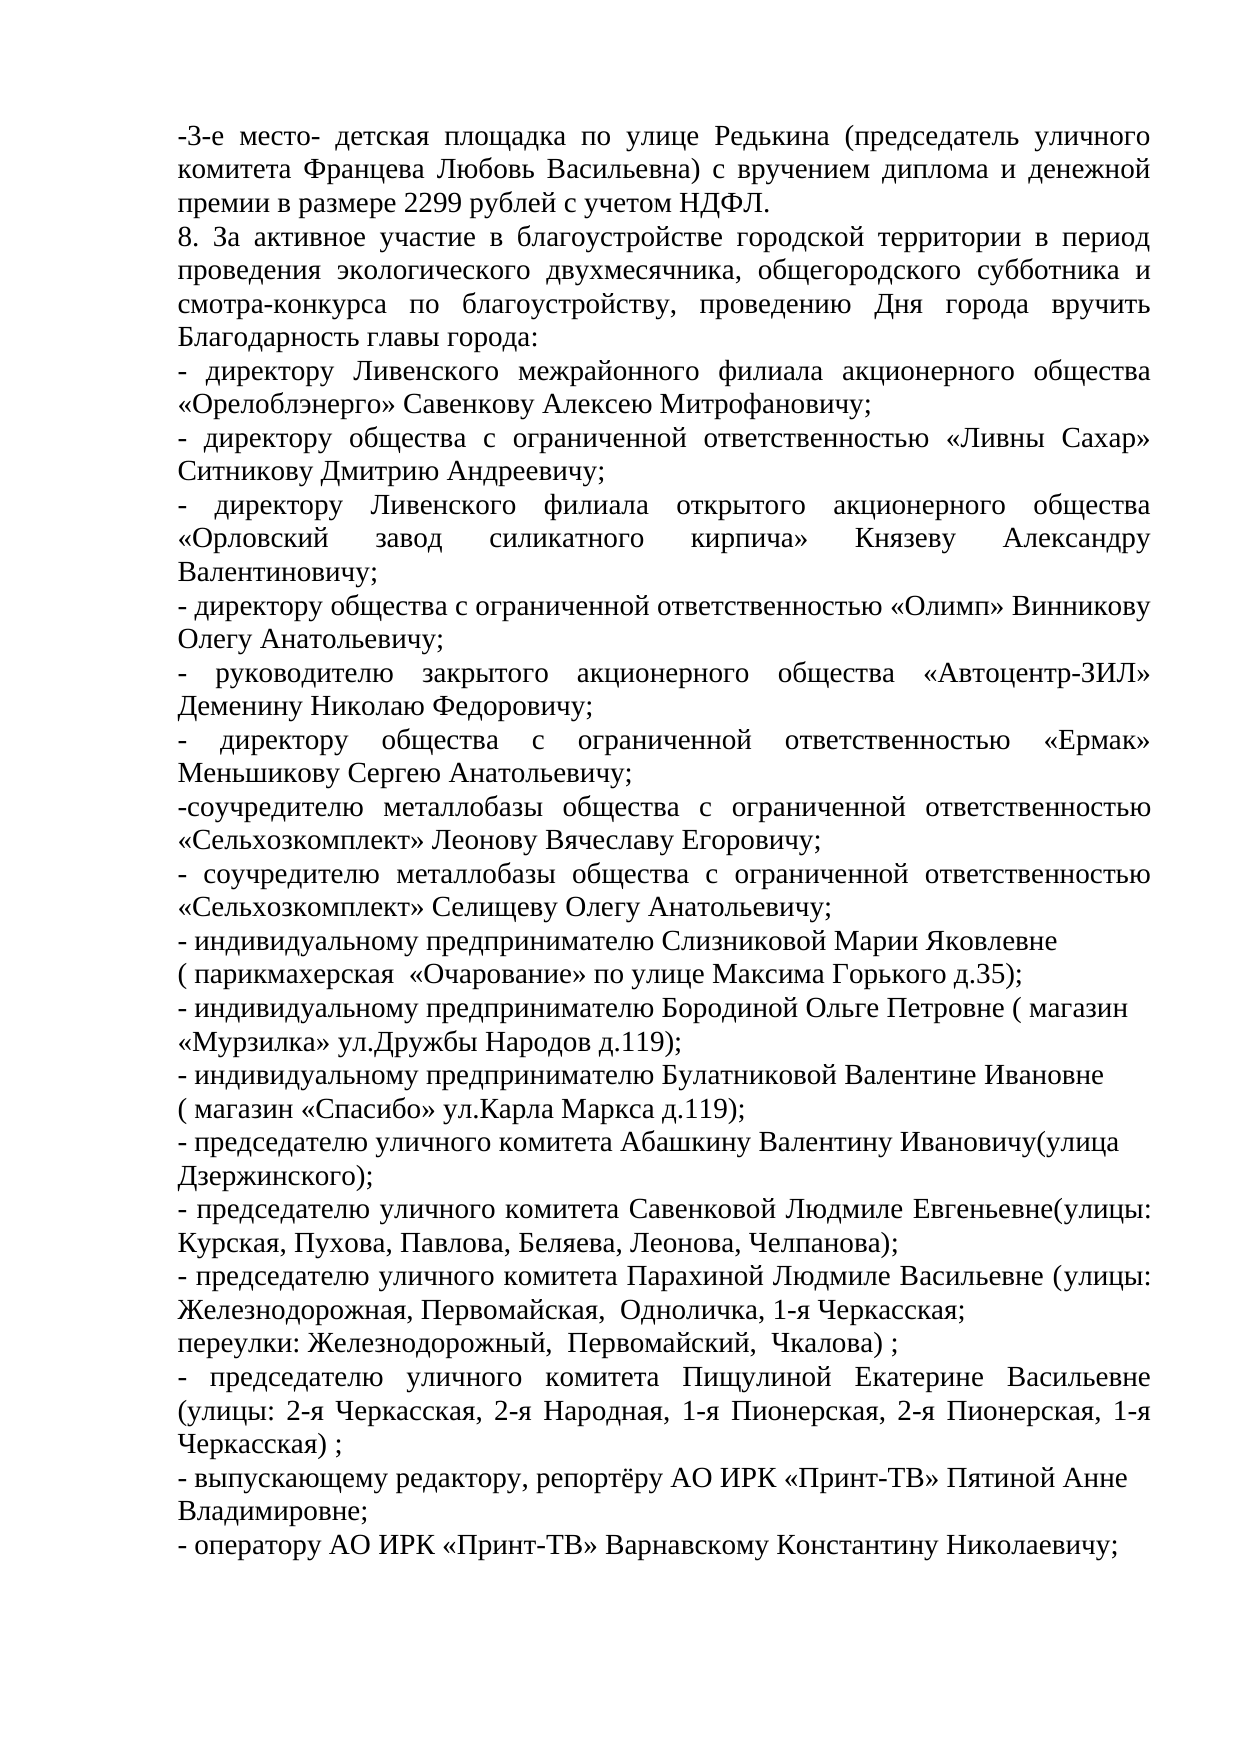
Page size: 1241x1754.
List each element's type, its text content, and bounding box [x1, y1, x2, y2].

text - индивидуальному предпринимателю Булатниковой Валентине Ивановне [177, 1057, 1152, 1091]
text - директору Ливенского филиала открытого акционерного общества «Орловский завод силикатного кирпича» Князеву Александру Валентиновичу; [177, 487, 1152, 588]
text 8. За активное участие в благоустройстве городской территории в период проведения экологического двухмесячника, общегородского субботника и смотра-конкурса по благоустройству, проведению Дня города вручить Благодарность главы города: [177, 219, 1152, 353]
text переулки: Железнодорожный, Первомайский, Чкалова) ; [177, 1326, 1152, 1359]
text - индивидуальному предпринимателю Слизниковой Марии Яковлевне [177, 923, 1152, 957]
text - оператору АО ИРК «Принт-ТВ» Варнавскому Константину Николаевичу; [177, 1527, 1152, 1560]
text - руководителю закрытого акционерного общества «Автоцентр-ЗИЛ» Деменину Николаю Федоровичу; [177, 655, 1152, 722]
text - выпускающему редактору, репортёру АО ИРК «Принт-ТВ» Пятиной Анне Владимировне; [177, 1460, 1152, 1527]
text - директору Ливенского межрайонного филиала акционерного общества «Орелоблэнерго» Савенкову Алексею Митрофановичу; [177, 353, 1152, 420]
text - директору общества с ограниченной ответственностью «Ливны Сахар» Ситникову Дмитрию Андреевичу; [177, 420, 1152, 487]
text - председателю уличного комитета Савенковой Людмиле Евгеньевне(улицы: Курская, Пухова, Павлова, Беляева, Леонова, Челпанова); [177, 1191, 1152, 1258]
text - соучредителю металлобазы общества с ограниченной ответственностью «Сельхозкомплект» Селищеву Олегу Анатольевичу; [177, 856, 1152, 923]
text - председателю уличного комитета Пищулиной Екатерине Васильевне (улицы: 2-я Черкасская, 2-я Народная, 1-я Пионерская, 2-я Пионерская, 1-я Черкасская) ; [177, 1359, 1152, 1460]
text -3-е место- детская площадка по улице Редькина (председатель уличного комитета Францева Любовь Васильевна) с вручением диплома и денежной премии в размере 2299 рублей с учетом НДФЛ. [177, 118, 1152, 219]
text - индивидуальному предпринимателю Бородиной Ольге Петровне ( магазин [177, 990, 1152, 1024]
text - председателю уличного комитета Парахиной Людмиле Васильевне (улицы: Железнодорожная, Первомайская, Одноличка, 1-я Черкасская; [177, 1258, 1152, 1326]
text -соучредителю металлобазы общества с ограниченной ответственностью «Сельхозкомплект» Леонову Вячеславу Егоровичу; [177, 789, 1152, 856]
text - директору общества с ограниченной ответственностью «Ермак» Меньшикову Сергею Анатольевичу; [177, 722, 1152, 789]
text - председателю уличного комитета Абашкину Валентину Ивановичу(улица Дзержинского); [177, 1124, 1152, 1191]
text ( магазин «Спасибо» ул.Карла Маркса д.119); [177, 1091, 1152, 1124]
text ( парикмахерская «Очарование» по улице Максима Горького д.35); [177, 957, 1152, 990]
text «Мурзилка» ул.Дружбы Народов д.119); [177, 1024, 1152, 1057]
text - директору общества с ограниченной ответственностью «Олимп» Винникову Олегу Анатольевичу; [177, 588, 1152, 655]
